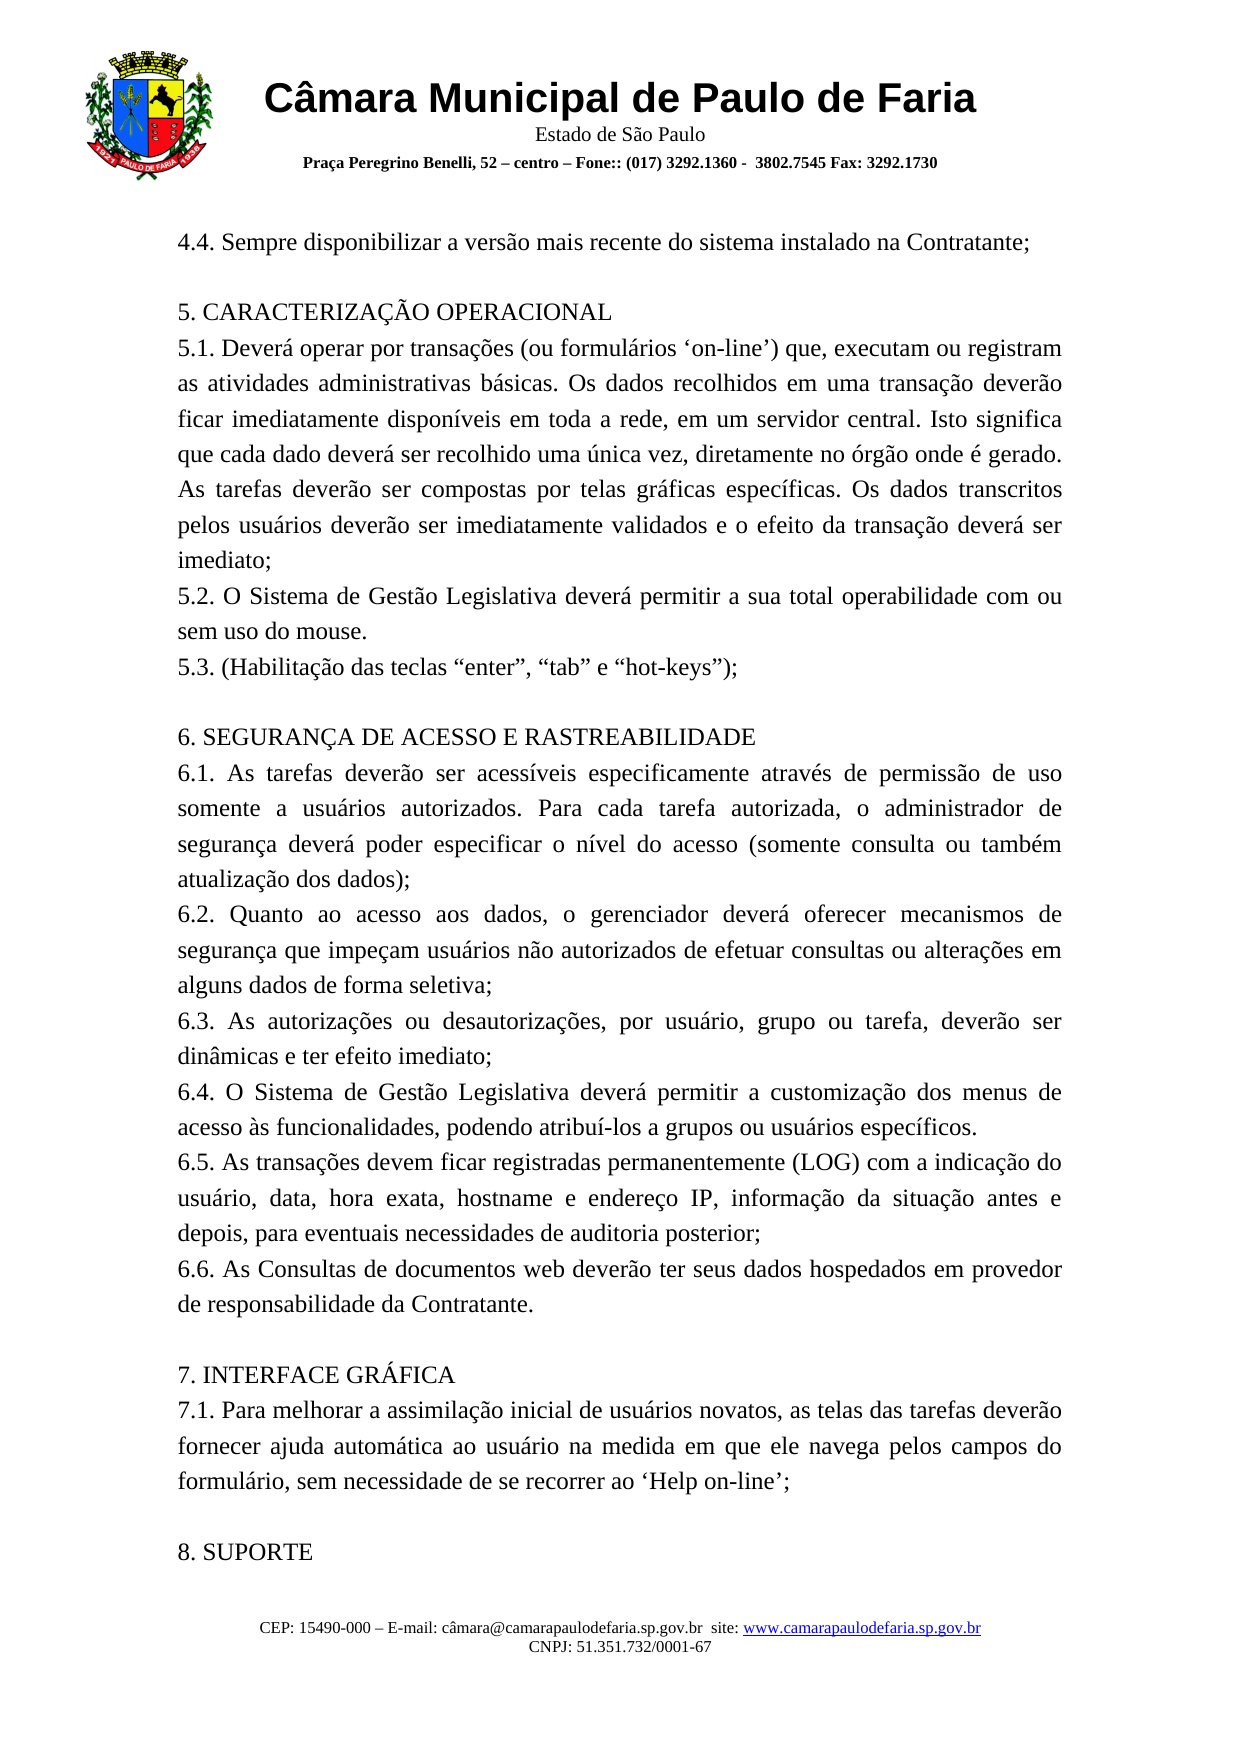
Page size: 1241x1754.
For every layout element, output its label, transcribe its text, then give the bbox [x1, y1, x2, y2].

text 4.4. Sempre disponibilizar a versão mais recente do sistema instalado na Contratante; [177, 222, 1063, 257]
text 7.1. Para melhorar a assimilação inicial de usuários novatos, as telas das tarefas deverão fornecer ajuda automática ao usuário na medida em que ele navega pelos campos do formulário, sem necessidade de se recorrer ao ‘Help on-line’; [177, 1390, 1063, 1497]
text 6.2. Quanto ao acesso aos dados, o gerenciador deverá oferecer mecanismos de segurança que impeçam usuários não autorizados de efetuar consultas ou alterações em alguns dados de forma seletiva; [177, 894, 1063, 1001]
text 5.2. O Sistema de Gestão Legislativa deverá permitir a sua total operabilidade com ou sem uso do mouse. [177, 576, 1063, 647]
text 6.5. As transações devem ficar registradas permanentemente (LOG) com a indicação do usuário, data, hora exata, hostname e endereço IP, informação da situação antes e depois, para eventuais necessidades de auditoria posterior; [177, 1142, 1063, 1249]
text 5. CARACTERIZAÇÃO OPERACIONAL [177, 292, 1063, 328]
text 5.1. Deverá operar por transações (ou formulários ‘on-line’) que, executam ou registram as atividades administrativas básicas. Os dados recolhidos em uma transação deverão ficar imediatamente disponíveis em toda a rede, em um servidor central. Isto significa que cada dado deverá ser recolhido uma única vez, diretamente no órgão onde é gerado. As tarefas deverão ser compostas por telas gráficas específicas. Os dados transcritos pelos usuários deverão ser imediatamente validados e o efeito da transação deverá ser imediato; [177, 328, 1063, 576]
text 6.3. As autorizações ou desautorizações, por usuário, grupo ou tarefa, deverão ser dinâmicas e ter efeito imediato; [177, 1001, 1063, 1072]
text 6. SEGURANÇA DE ACESSO E RASTREABILIDADE [177, 717, 1063, 753]
text 6.6. As Consultas de documentos web deverão ter seus dados hospedados em provedor de responsabilidade da Contratante. [177, 1249, 1063, 1319]
text 5.3. (Habilitação das teclas “enter”, “tab” e “hot-keys”); [177, 647, 1063, 682]
picture [85, 51, 214, 181]
text 6.4. O Sistema de Gestão Legislativa deverá permitir a customização dos menus de acesso às funcionalidades, podendo atribuí-los a grupos ou usuários específicos. [177, 1072, 1063, 1142]
text 7. INTERFACE GRÁFICA [177, 1355, 1063, 1390]
text 6.1. As tarefas deverão ser acessíveis especificamente através de permissão de uso somente a usuários autorizados. Para cada tarefa autorizada, o administrador de segurança deverá poder especificar o nível do acesso (somente consulta ou também atualização dos dados); [177, 753, 1063, 894]
text 8. SUPORTE [177, 1532, 1063, 1567]
